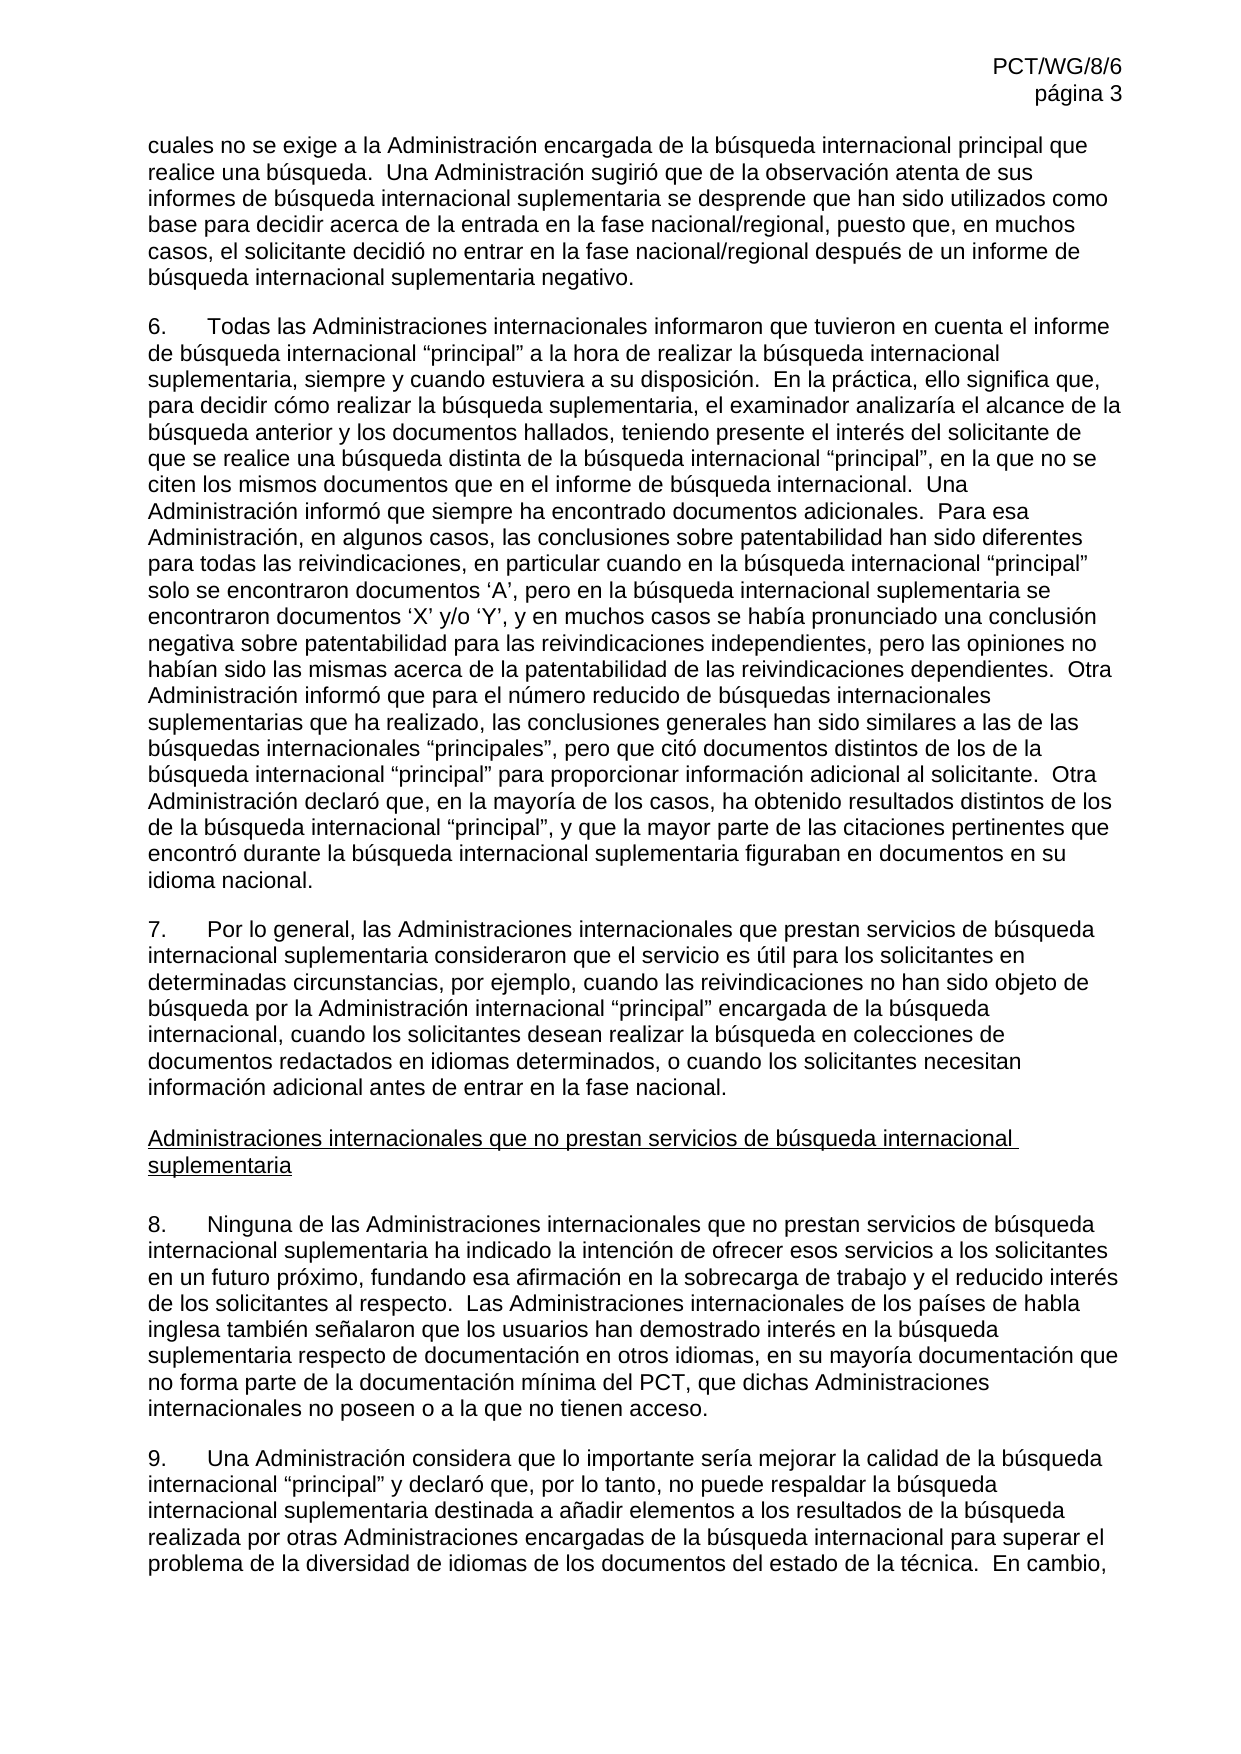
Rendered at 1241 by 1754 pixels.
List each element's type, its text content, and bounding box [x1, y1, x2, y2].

subtitle Administraciones internacionales que no prestan servicios de búsqueda internacional suplementaria [148, 1125, 1122, 1178]
list Todas las Administraciones internacionales informaron que tuvieron en cuenta el informe de búsqueda internacional “principal” a la hora de realizar la búsqueda internacional suplementaria, siempre y cuando estuviera a su disposición. En la práctica, ello significa que, para decidir cómo realizar la búsqueda suplementaria, el examinador analizaría el alcance de la búsqueda anterior y los documentos hallados, teniendo presente el interés del solicitante de que se realice una búsqueda distinta de la búsqueda internacional “principal”, en la que no se citen los mismos documentos que en el informe de búsqueda internacional. Una Administración informó que siempre ha encontrado documentos adicionales. Para esa Administración, en algunos casos, las conclusiones sobre patentabilidad han sido diferentes para todas las reivindicaciones, en particular cuando en la búsqueda internacional “principal” solo se encontraron documentos ‘A’, pero en la búsqueda internacional suplementaria se encontraron documentos ‘X’ y/o ‘Y’, y en muchos casos se había pronunciado una conclusión negativa sobre patentabilidad para las reivindicaciones independientes, pero las opiniones no habían sido las mismas acerca de la patentabilidad de las reivindicaciones dependientes. Otra Administración informó que para el número reducido de búsquedas internacionales suplementarias que ha realizado, las conclusiones generales han sido similares a las de las búsquedas internacionales “principales”, pero que citó documentos distintos de los de la búsqueda internacional “principal” para proporcionar información adicional al solicitante. Otra Administración declaró que, en la mayoría de los casos, ha obtenido resultados distintos de los de la búsqueda internacional “principal”, y que la mayor parte de las citaciones pertinentes que encontró durante la búsqueda internacional suplementaria figuraban en documentos en su idioma nacional. [148, 313, 1122, 893]
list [148, 1444, 1122, 1576]
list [148, 132, 1122, 290]
list Ninguna de las Administraciones internacionales que no prestan servicios de búsqueda internacional suplementaria ha indicado la intención de ofrecer esos servicios a los solicitantes en un futuro próximo, fundando esa afirmación en la sobrecarga de trabajo y el reducido interés de los solicitantes al respecto. Las Administraciones internacionales de los países de habla inglesa también señalaron que los usuarios han demostrado interés en la búsqueda suplementaria respecto de documentación en otros idiomas, en su mayoría documentación que no forma parte de la documentación mínima del PCT, que dichas Administraciones internacionales no poseen o a la que no tienen acceso. [148, 1211, 1122, 1422]
list Por lo general, las Administraciones internacionales que prestan servicios de búsqueda internacional suplementaria consideraron que el servicio es útil para los solicitantes en determinadas circunstancias, por ejemplo, cuando las reivindicaciones no han sido objeto de búsqueda por la Administración internacional “principal” encargada de la búsqueda internacional, cuando los solicitantes desean realizar la búsqueda en colecciones de documentos redactados en idiomas determinados, o cuando los solicitantes necesitan información adicional antes de entrar en la fase nacional. [148, 916, 1122, 1100]
